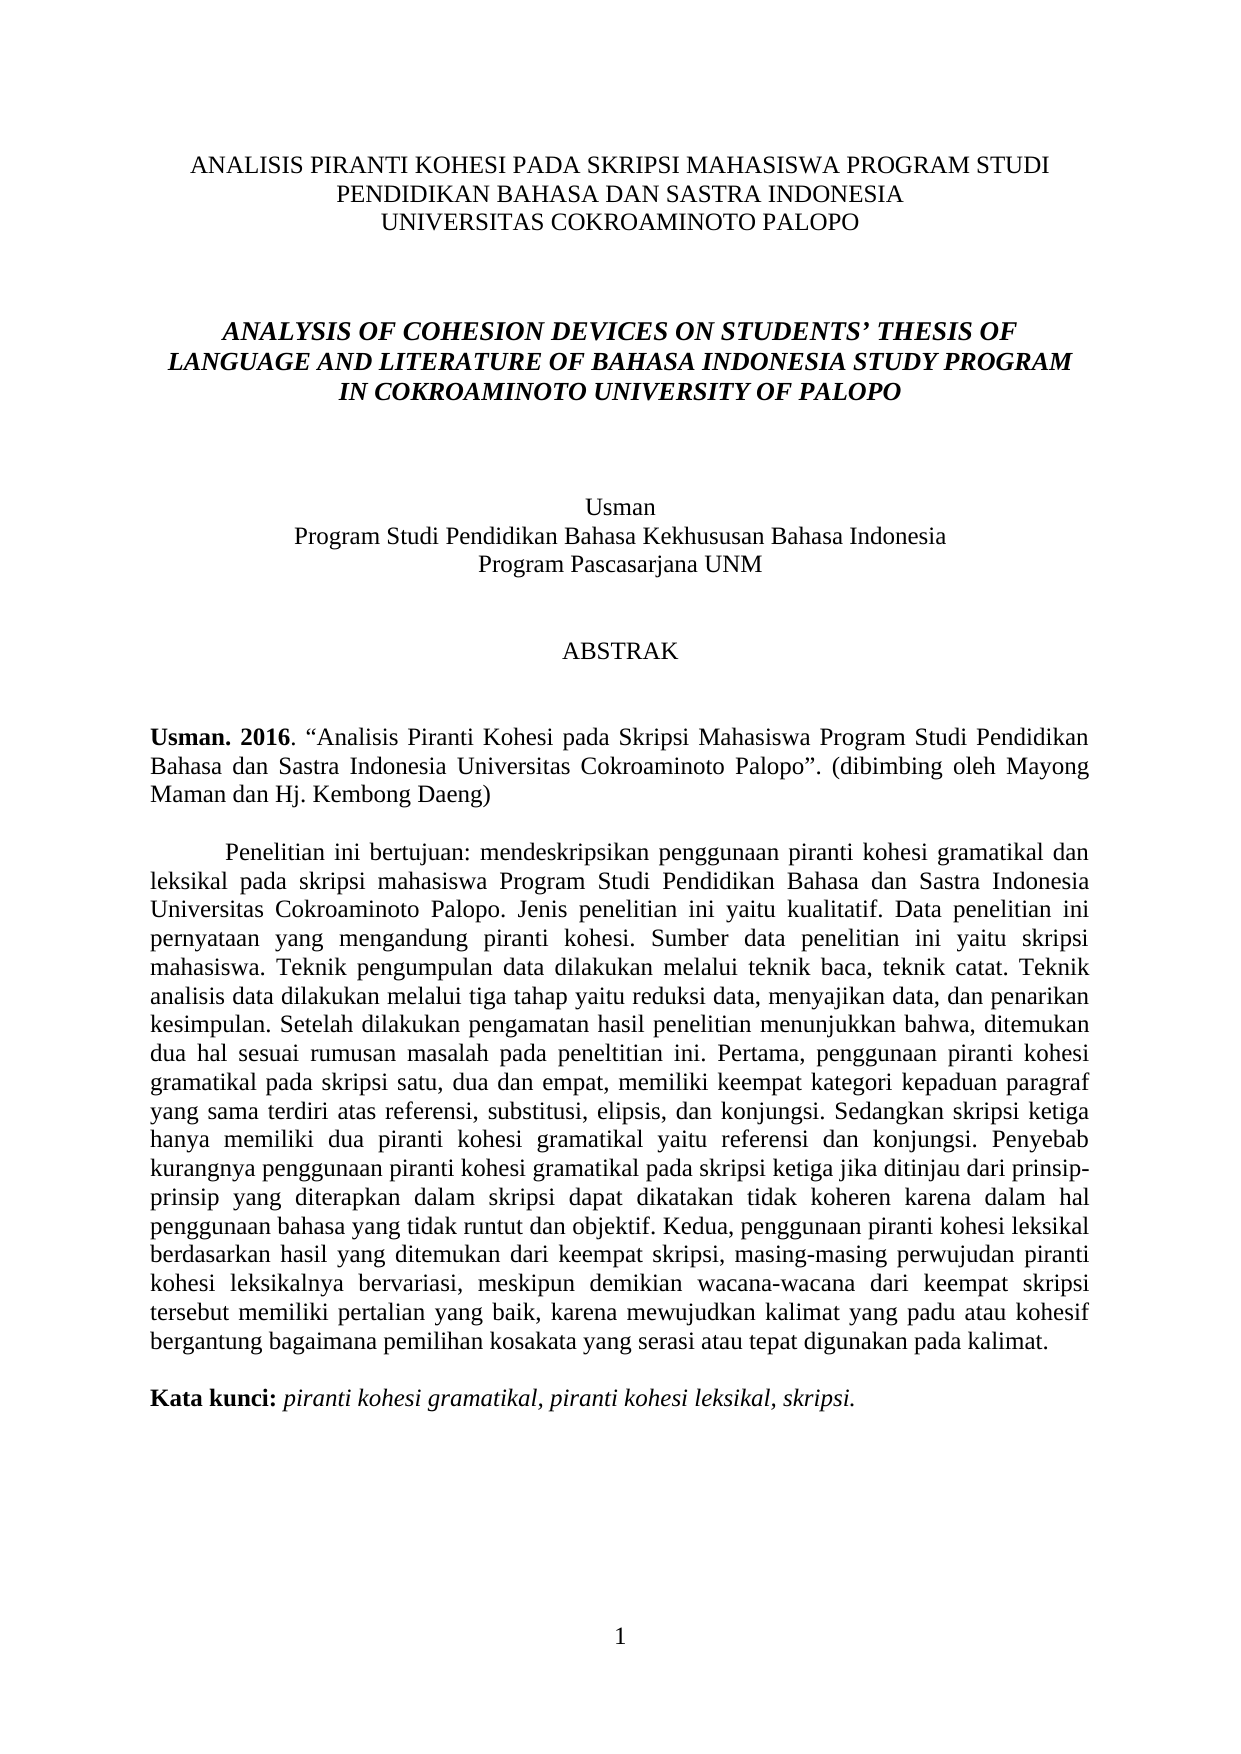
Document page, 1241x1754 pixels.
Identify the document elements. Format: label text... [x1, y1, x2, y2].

text Usman [150, 492, 1090, 521]
text UNIVERSITAS COKROAMINOTO PALOPO [150, 207, 1090, 236]
text Program Pascasarjana UNM [150, 549, 1090, 578]
text Penelitian ini bertujuan: mendeskripsikan penggunaan piranti kohesi gramatikal dan leksikal pada skripsi mahasiswa Program Studi Pendidikan Bahasa dan Sastra Indonesia Universitas Cokroaminoto Palopo. Jenis penelitian ini yaitu kualitatif. Data penelitian ini pernyataan yang mengandung piranti kohesi. Sumber data penelitian ini yaitu skripsi mahasiswa. Teknik pengumpulan data dilakukan melalui teknik baca, teknik catat. Teknik analisis data dilakukan melalui tiga tahap yaitu reduksi data, menyajikan data, dan penarikan kesimpulan. Setelah dilakukan pengamatan hasil penelitian menunjukkan bahwa, ditemukan dua hal sesuai rumusan masalah pada peneltitian ini. Pertama, penggunaan piranti kohesi gramatikal pada skripsi satu, dua dan empat, memiliki keempat kategori kepaduan paragraf yang sama terdiri atas referensi, substitusi, elipsis, dan konjungsi. Sedangkan skripsi ketiga hanya memiliki dua piranti kohesi gramatikal yaitu referensi dan konjungsi. Penyebab kurangnya penggunaan piranti kohesi gramatikal pada skripsi ketiga jika ditinjau dari prinsip-prinsip yang diterapkan dalam skripsi dapat dikatakan tidak koheren karena dalam hal penggunaan bahasa yang tidak runtut dan objektif. Kedua, penggunaan piranti kohesi leksikal berdasarkan hasil yang ditemukan dari keempat skripsi, masing-masing perwujudan piranti kohesi leksikalnya bervariasi, meskipun demikian wacana-wacana dari keempat skripsi tersebut memiliki pertalian yang baik, karena mewujudkan kalimat yang padu atau kohesif bergantung bagaimana pemilihan kosakata yang serasi atau tepat digunakan pada kalimat. [150, 837, 1090, 1354]
text ABSTRAK [150, 636, 1090, 664]
text Program Studi Pendidikan Bahasa Kekhususan Bahasa Indonesia [150, 521, 1090, 549]
text ANALYSIS OF COHESION DEVICES ON STUDENTS’ THESIS OF LANGUAGE AND LITERATURE OF BAHASA INDONESIA STUDY PROGRAM IN COKROAMINOTO UNIVERSITY OF PALOPO [150, 314, 1090, 406]
text ANALISIS PIRANTI KOHESI PADA SKRIPSI MAHASISWA PROGRAM STUDI PENDIDIKAN BAHASA DAN SASTRA INDONESIA [150, 150, 1090, 207]
text Kata kunci: piranti kohesi gramatikal, piranti kohesi leksikal, skripsi. [150, 1383, 1090, 1412]
text Usman. 2016. “Analisis Piranti Kohesi pada Skripsi Mahasiswa Program Studi Pendidikan Bahasa dan Sastra Indonesia Universitas Cokroaminoto Palopo”. (dibimbing oleh Mayong Maman dan Hj. Kembong Daeng) [150, 722, 1090, 808]
